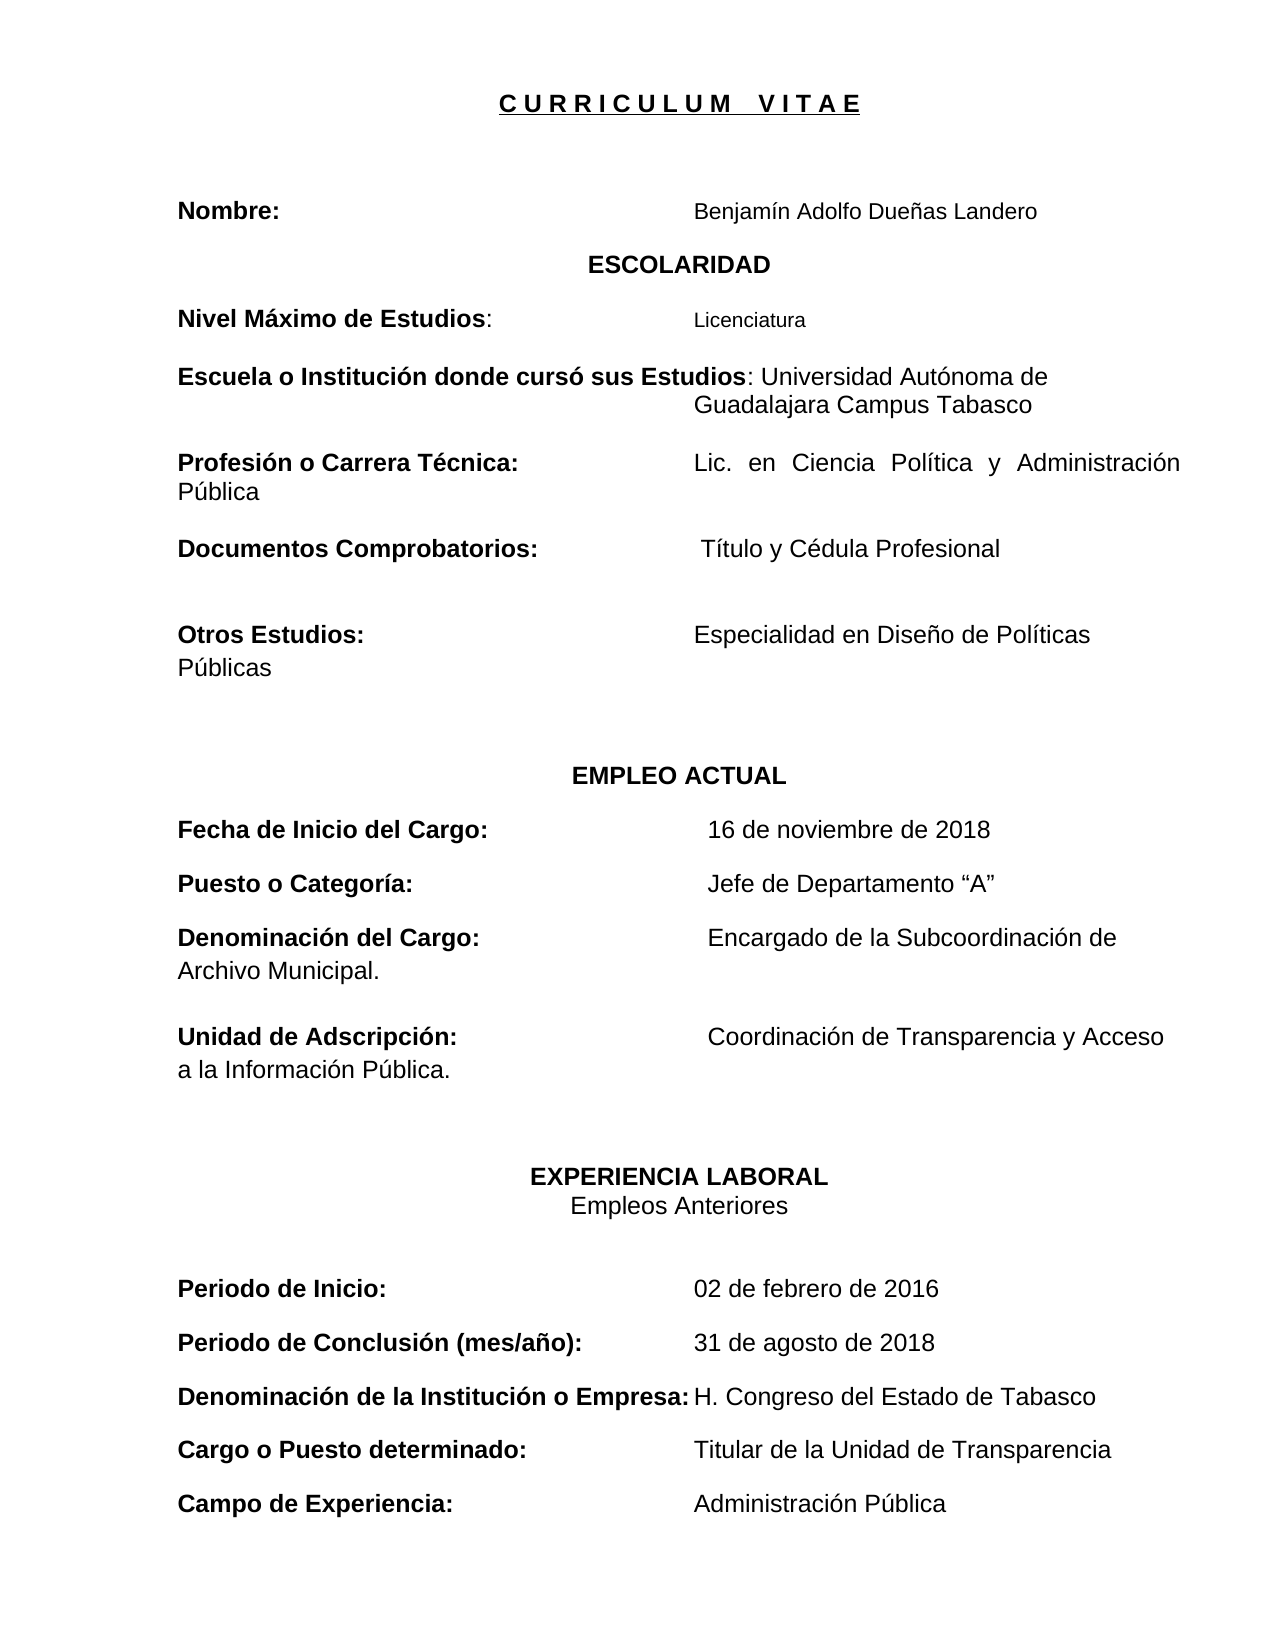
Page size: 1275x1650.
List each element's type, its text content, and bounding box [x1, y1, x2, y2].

text Documentos Comprobatorios: Título y Cédula Profesional [177, 534, 1181, 563]
text C U R R I C U L U M V I T A E [177, 89, 1181, 117]
text Nivel Máximo de Estudios: Licenciatura [177, 304, 1181, 333]
text Otros Estudios: Especialidad en Diseño de Políticas Públicas [177, 620, 1181, 682]
text Denominación del Cargo: Encargado de la Subcoordinación de Archivo Municipal. [177, 923, 1181, 984]
text Empleos Anteriores [177, 1191, 1181, 1220]
text Escuela o Institución donde cursó sus Estudios: Universidad Autónoma de Guadalajara Campus Tabasco [177, 362, 1181, 419]
text Puesto o Categoría: Jefe de Departamento “A” [177, 869, 1181, 897]
text Cargo o Puesto determinado: Titular de la Unidad de Transparencia [177, 1435, 1181, 1464]
text ESCOLARIDAD [177, 250, 1181, 279]
text Campo de Experiencia: Administración Pública [177, 1489, 1181, 1518]
text Periodo de Conclusión (mes/año): 31 de agosto de 2018 [177, 1328, 1181, 1356]
text EMPLEO ACTUAL [177, 761, 1181, 790]
text Profesión o Carrera Técnica: Lic. en Ciencia Política y Administración Pública [177, 448, 1181, 505]
text Unidad de Adscripción: Coordinación de Transparencia y Acceso a la Información Pública. [177, 1022, 1181, 1083]
text Nombre: Benjamín Adolfo Dueñas Landero [177, 196, 1181, 225]
text EXPERIENCIA LABORAL [177, 1162, 1181, 1191]
text Periodo de Inicio: 02 de febrero de 2016 [177, 1274, 1181, 1302]
text Denominación de la Institución o Empresa: H. Congreso del Estado de Tabasco [177, 1381, 1181, 1410]
text Fecha de Inicio del Cargo: 16 de noviembre de 2018 [177, 815, 1181, 844]
